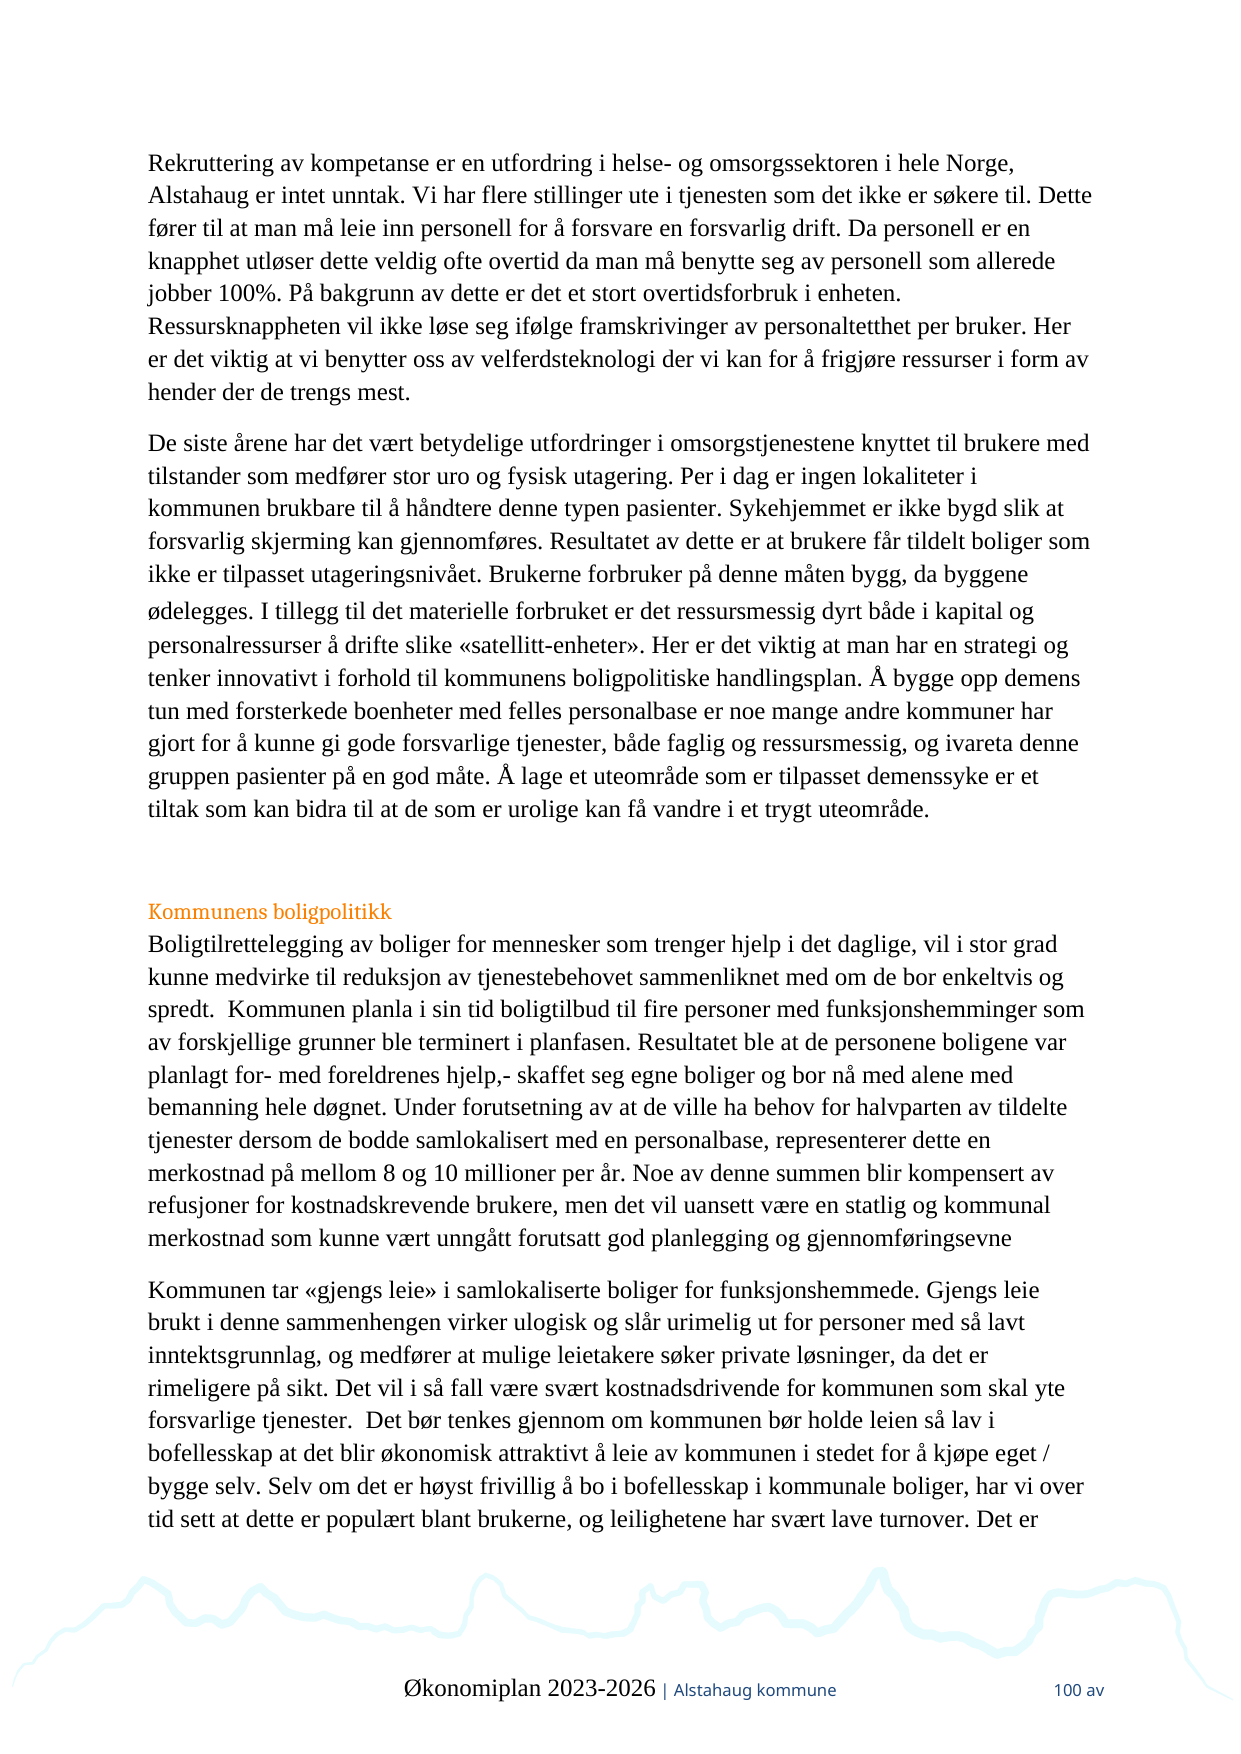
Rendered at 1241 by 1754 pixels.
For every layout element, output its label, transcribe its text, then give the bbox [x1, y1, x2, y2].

subtitle Kommunens boligpolitikk [148, 899, 1092, 925]
text Rekruttering av kompetanse er en utfordring i helse- og omsorgssektoren i hele Norge, Alstahaug er intet unntak. Vi har flere stillinger ute i tjenesten som det ikke er søkere til. Dette fører til at man må leie inn personell for å forsvare en forsvarlig drift. Da personell er en knapphet utløser dette veldig ofte overtid da man må benytte seg av personell som allerede jobber 100%. På bakgrunn av dette er det et stort overtidsforbruk i enheten. Ressursknappheten vil ikke løse seg ifølge framskrivinger av personaltetthet per bruker. Her er det viktig at vi benytter oss av velferdsteknologi der vi kan for å frigjøre ressurser i form av hender der de trengs mest. [148, 148, 1092, 405]
text De siste årene har det vært betydelige utfordringer i omsorgstjenestene knyttet til brukere med tilstander som medfører stor uro og fysisk utagering. Per i dag er ingen lokaliteter i kommunen brukbare til å håndtere denne typen pasienter. Sykehjemmet er ikke bygd slik at forsvarlig skjerming kan gjennomføres. Resultatet av dette er at brukere får tildelt boliger som ikke er tilpasset utageringsnivået. Brukerne forbruker på denne måten bygg, da byggene ødelegges. I tillegg til det materielle forbruket er det ressursmessig dyrt både i kapital og personalressurser å drifte slike «satellitt-enheter». Her er det viktig at man har en strategi og tenker innovativt i forhold til kommunens boligpolitiske handlingsplan. Å bygge opp demens tun med forsterkede boenheter med felles personalbase er noe mange andre kommuner har gjort for å kunne gi gode forsvarlige tjenester, både faglig og ressursmessig, og ivareta denne gruppen pasienter på en god måte. Å lage et uteområde som er tilpasset demenssyke er et tiltak som kan bidra til at de som er urolige kan få vandre i et trygt uteområde. [148, 428, 1092, 823]
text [148, 1275, 1092, 1532]
text Boligtilrettelegging av boliger for mennesker som trenger hjelp i det daglige, vil i stor grad kunne medvirke til reduksjon av tjenestebehovet sammenliknet med om de bor enkeltvis og spredt. Kommunen planla i sin tid boligtilbud til fire personer med funksjonshemminger som av forskjellige grunner ble terminert i planfasen. Resultatet ble at de personene boligene var planlagt for- med foreldrenes hjelp,- skaffet seg egne boliger og bor nå med alene med bemanning hele døgnet. Under forutsetning av at de ville ha behov for halvparten av tildelte tjenester dersom de bodde samlokalisert med en personalbase, representerer dette en merkostnad på mellom 8 og 10 millioner per år. Noe av denne summen blir kompensert av refusjoner for kostnadskrevende brukere, men det vil uansett være en statlig og kommunal merkostnad som kunne vært unngått forutsatt god planlegging og gjennomføringsevne [148, 929, 1092, 1252]
